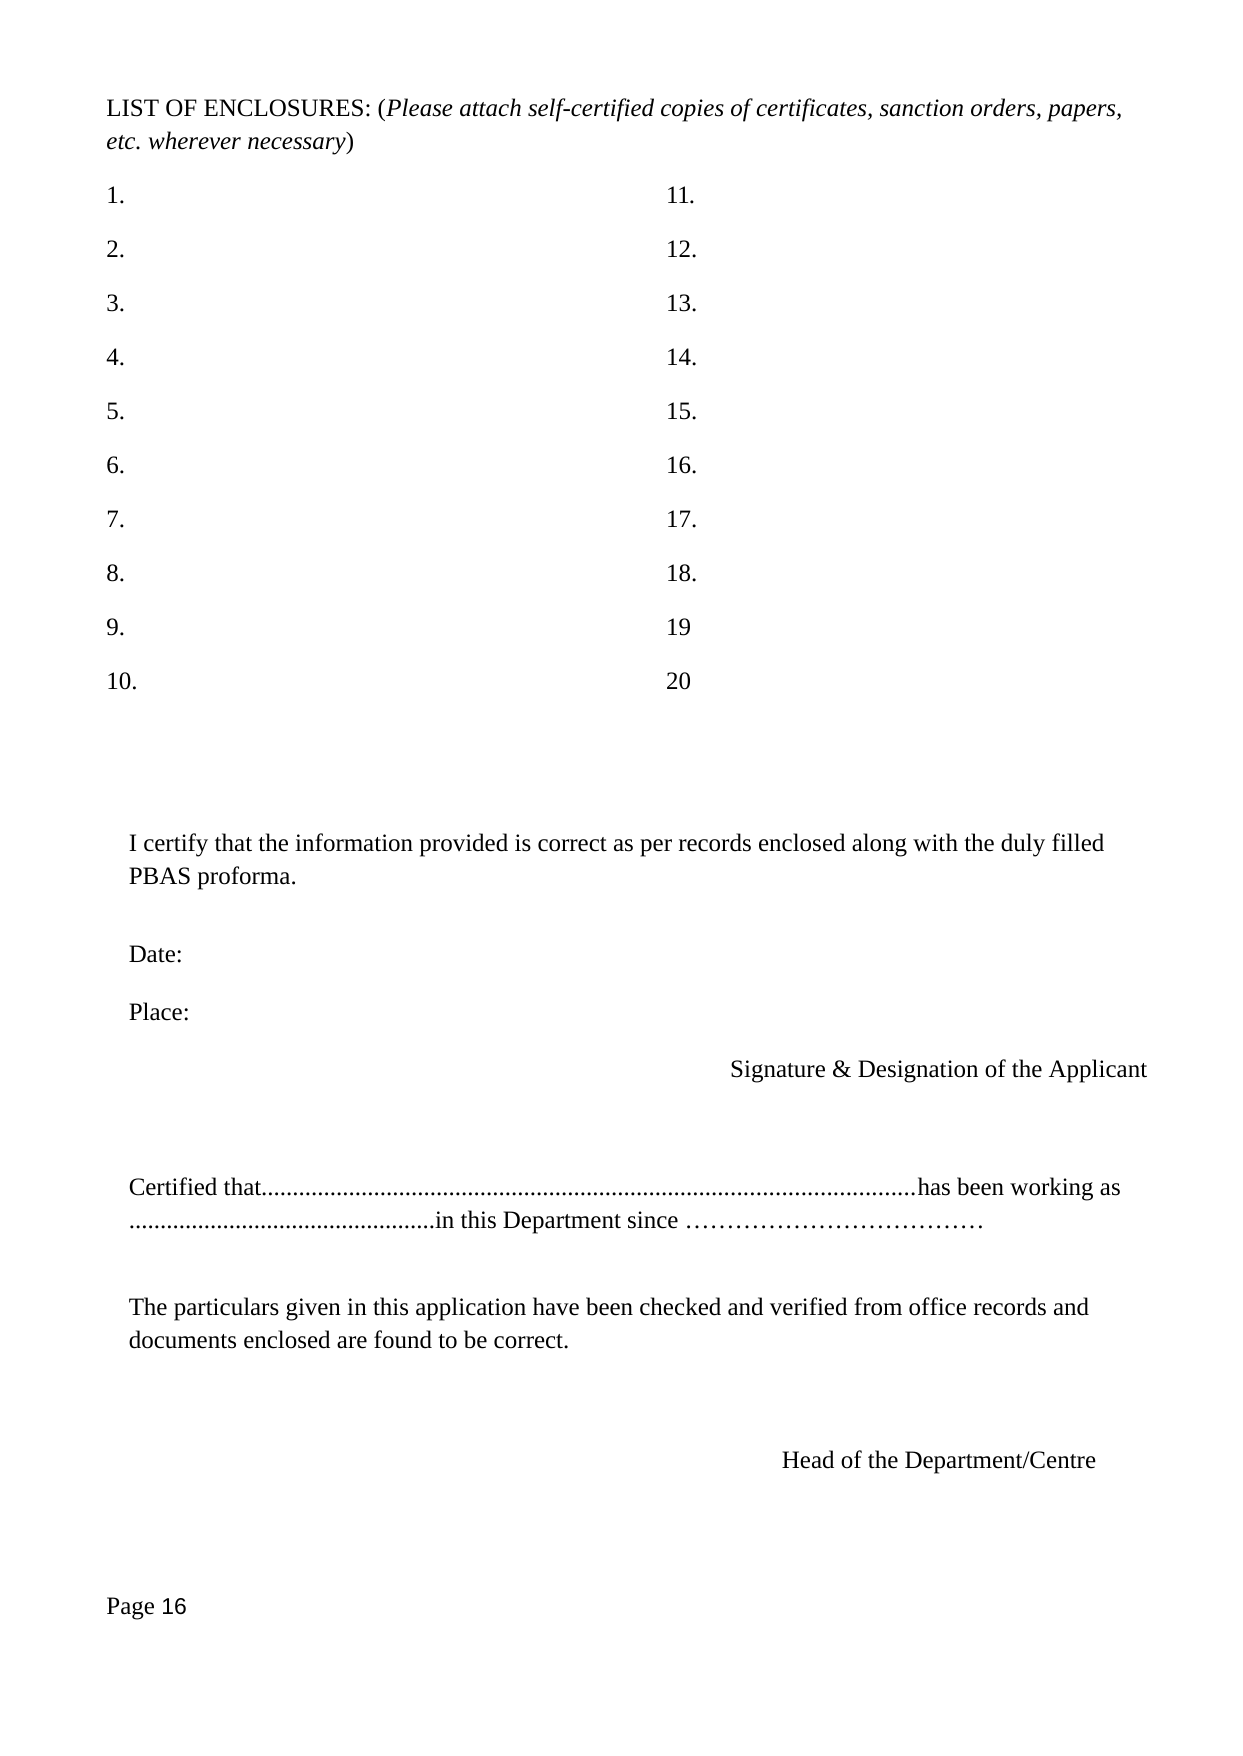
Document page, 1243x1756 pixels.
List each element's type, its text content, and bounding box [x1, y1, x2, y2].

text 5. 15. [106, 396, 1166, 424]
text 2. 12. [106, 234, 1166, 263]
text 8. 18. [106, 558, 1166, 587]
text LIST OF ENCLOSURES: (Please attach self-certified copies of certificates, sanction orders, papers, etc. wherever necessary) [106, 93, 1156, 155]
text Place: [128, 997, 1166, 1026]
text Head of the Department/Centre [728, 1445, 1150, 1474]
text .................................................in this Department since ……………………………… [128, 1205, 1166, 1234]
text The particulars given in this application have been checked and verified from office records and documents enclosed are found to be correct. [128, 1292, 1091, 1354]
text 1. 11. [106, 180, 1166, 209]
text 9. 19 [106, 612, 1166, 640]
text 6. 16. [106, 450, 1166, 479]
text 10. 20 [106, 666, 1166, 694]
text Date: [128, 939, 1166, 968]
text I certify that the information provided is correct as per records enclosed along with the duly filled PBAS proforma. [128, 828, 1156, 890]
text Signature & Designation of the Applicant [728, 1054, 1149, 1082]
text 3. 13. [106, 288, 1166, 317]
text Certified that has been working as [128, 1172, 1166, 1201]
text 4. 14. [106, 342, 1166, 371]
text 7. 17. [106, 504, 1166, 532]
